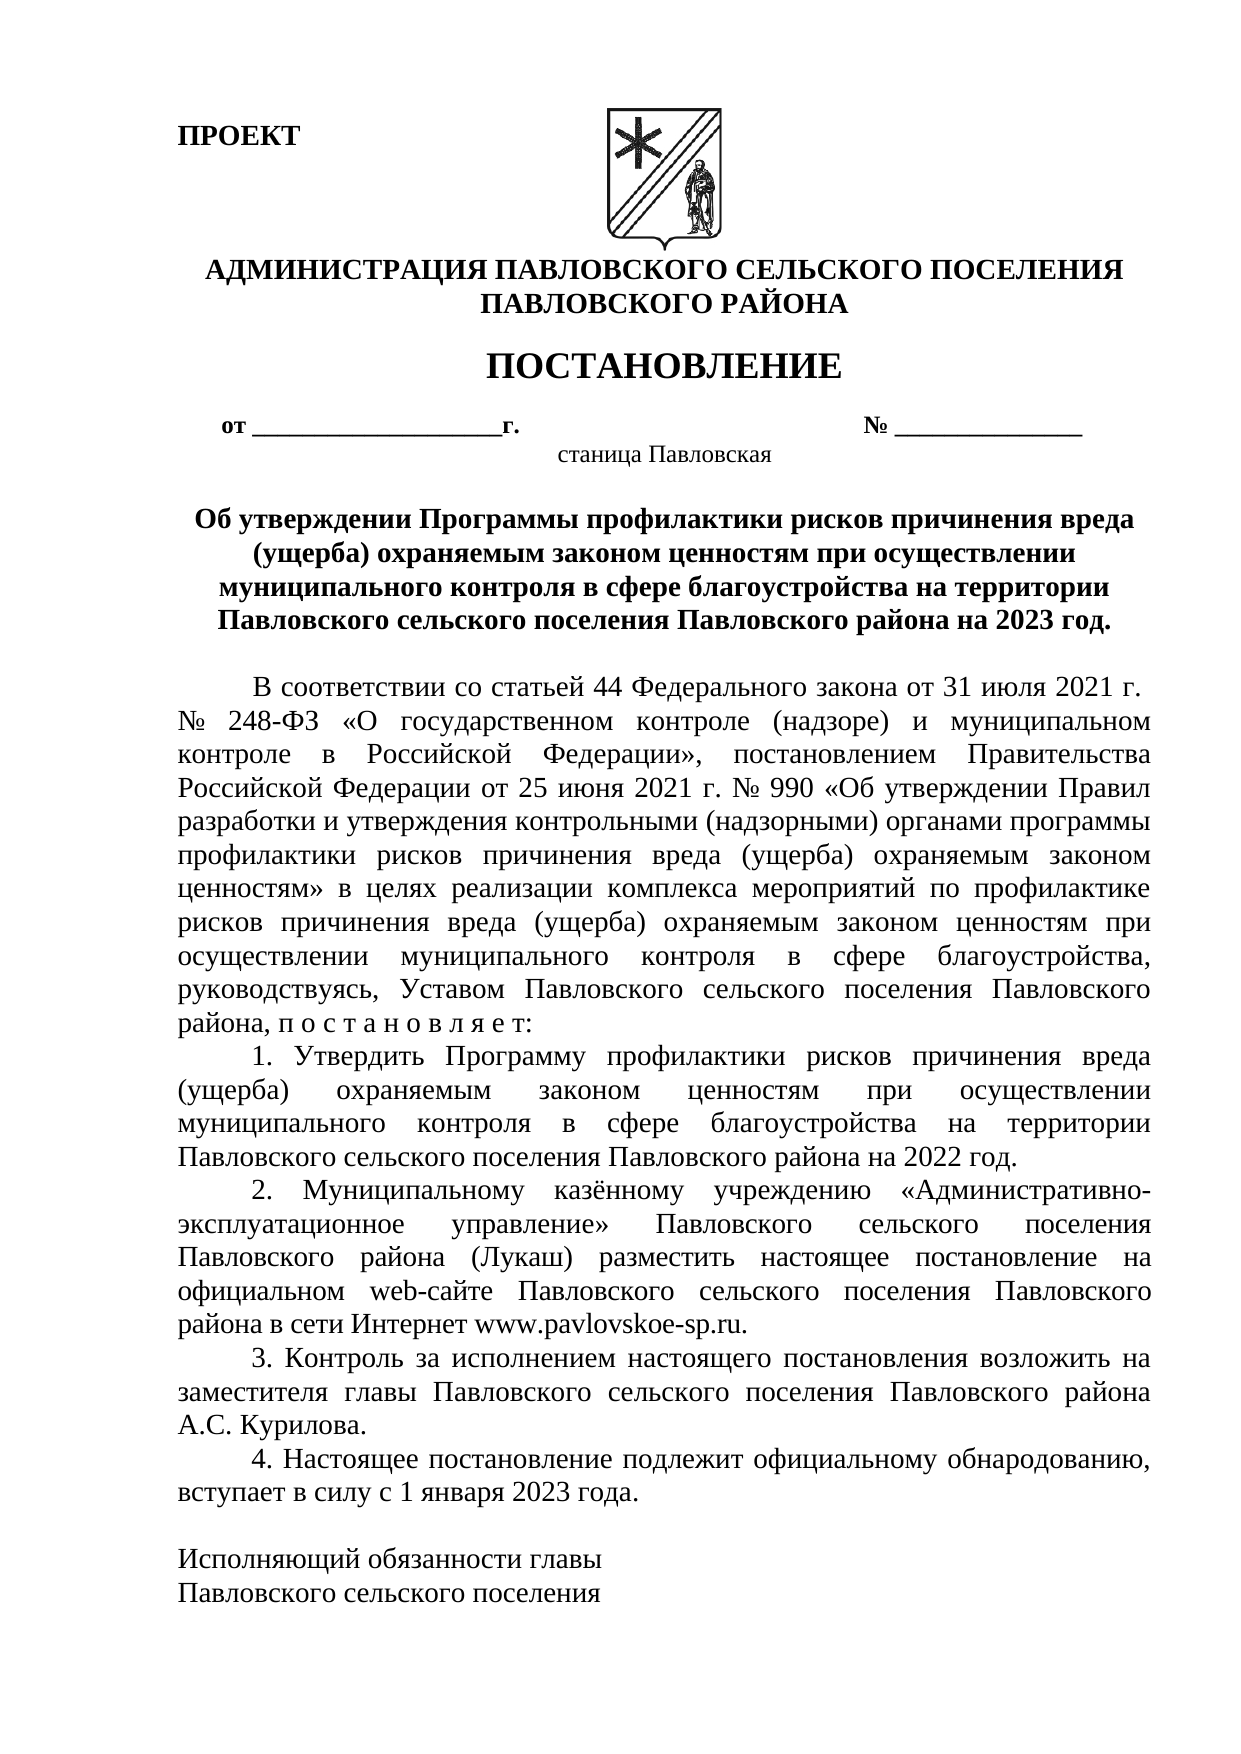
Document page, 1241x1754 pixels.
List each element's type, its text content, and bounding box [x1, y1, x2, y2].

text ПОСТАНОВЛЕНИЕ [177, 343, 1152, 387]
text 1. Утвердить Программу профилактики рисков причинения вреда (ущерба) охраняемым законом ценностям при осуществлении муниципального контроля в сфере благоустройства на территории Павловского сельского поселения Павловского района на 2022 год. [177, 1038, 1152, 1172]
text Павловского сельского поселения [177, 1575, 1152, 1608]
text от ____________________г. № _______________ [177, 411, 1152, 439]
text ПАВЛОВСКОГО РАЙОНА [177, 286, 1152, 319]
text Исполняющий обязанности главы [177, 1541, 1152, 1575]
text 4. Настоящее постановление подлежит официальному обнародованию, вступает в силу с 1 января 2023 года. [177, 1441, 1152, 1508]
text 3. Контроль за исполнением настоящего постановления возложить на заместителя главы Павловского сельского поселения Павловского района А.С. Курилова. [177, 1340, 1152, 1441]
text АДМИНИСТРАЦИЯ ПАВЛОВСКОГО СЕЛЬСКОГО ПОСЕЛЕНИЯ [177, 252, 1152, 286]
text станица Павловская [177, 439, 1152, 468]
text 2. Муниципальному казённому учреждению «Административно-эксплуатационное управление» Павловского сельского поселения Павловского района (Лукаш) разместить настоящее постановление на официальном web-сайте Павловского сельского поселения Павловского района в сети Интернет www.pavlovskoe-sp.ru. [177, 1172, 1152, 1340]
picture [607, 108, 722, 118]
text ПРОЕКТ [177, 118, 1152, 152]
picture [607, 152, 722, 251]
text Об утверждении Программы профилактики рисков причинения вреда (ущерба) охраняемым законом ценностям при осуществлении муниципального контроля в сфере благоустройства на территории Павловского сельского поселения Павловского района на 2023 год. [177, 502, 1152, 636]
text В соответствии со статьей 44 Федерального закона от 31 июля 2021 г. № 248-ФЗ «О государственном контроле (надзоре) и муниципальном контроле в Российской Федерации», постановлением Правительства Российской Федерации от 25 июня 2021 г. № 990 «Об утверждении Правил разработки и утверждения контрольными (надзорными) органами программы профилактики рисков причинения вреда (ущерба) охраняемым законом ценностям» в целях реализации комплекса мероприятий по профилактике рисков причинения вреда (ущерба) охраняемым законом ценностям при осуществлении муниципального контроля в сфере благоустройства, руководствуясь, Уставом Павловского сельского поселения Павловского района, п о с т а н о в л я е т: [177, 669, 1152, 1038]
